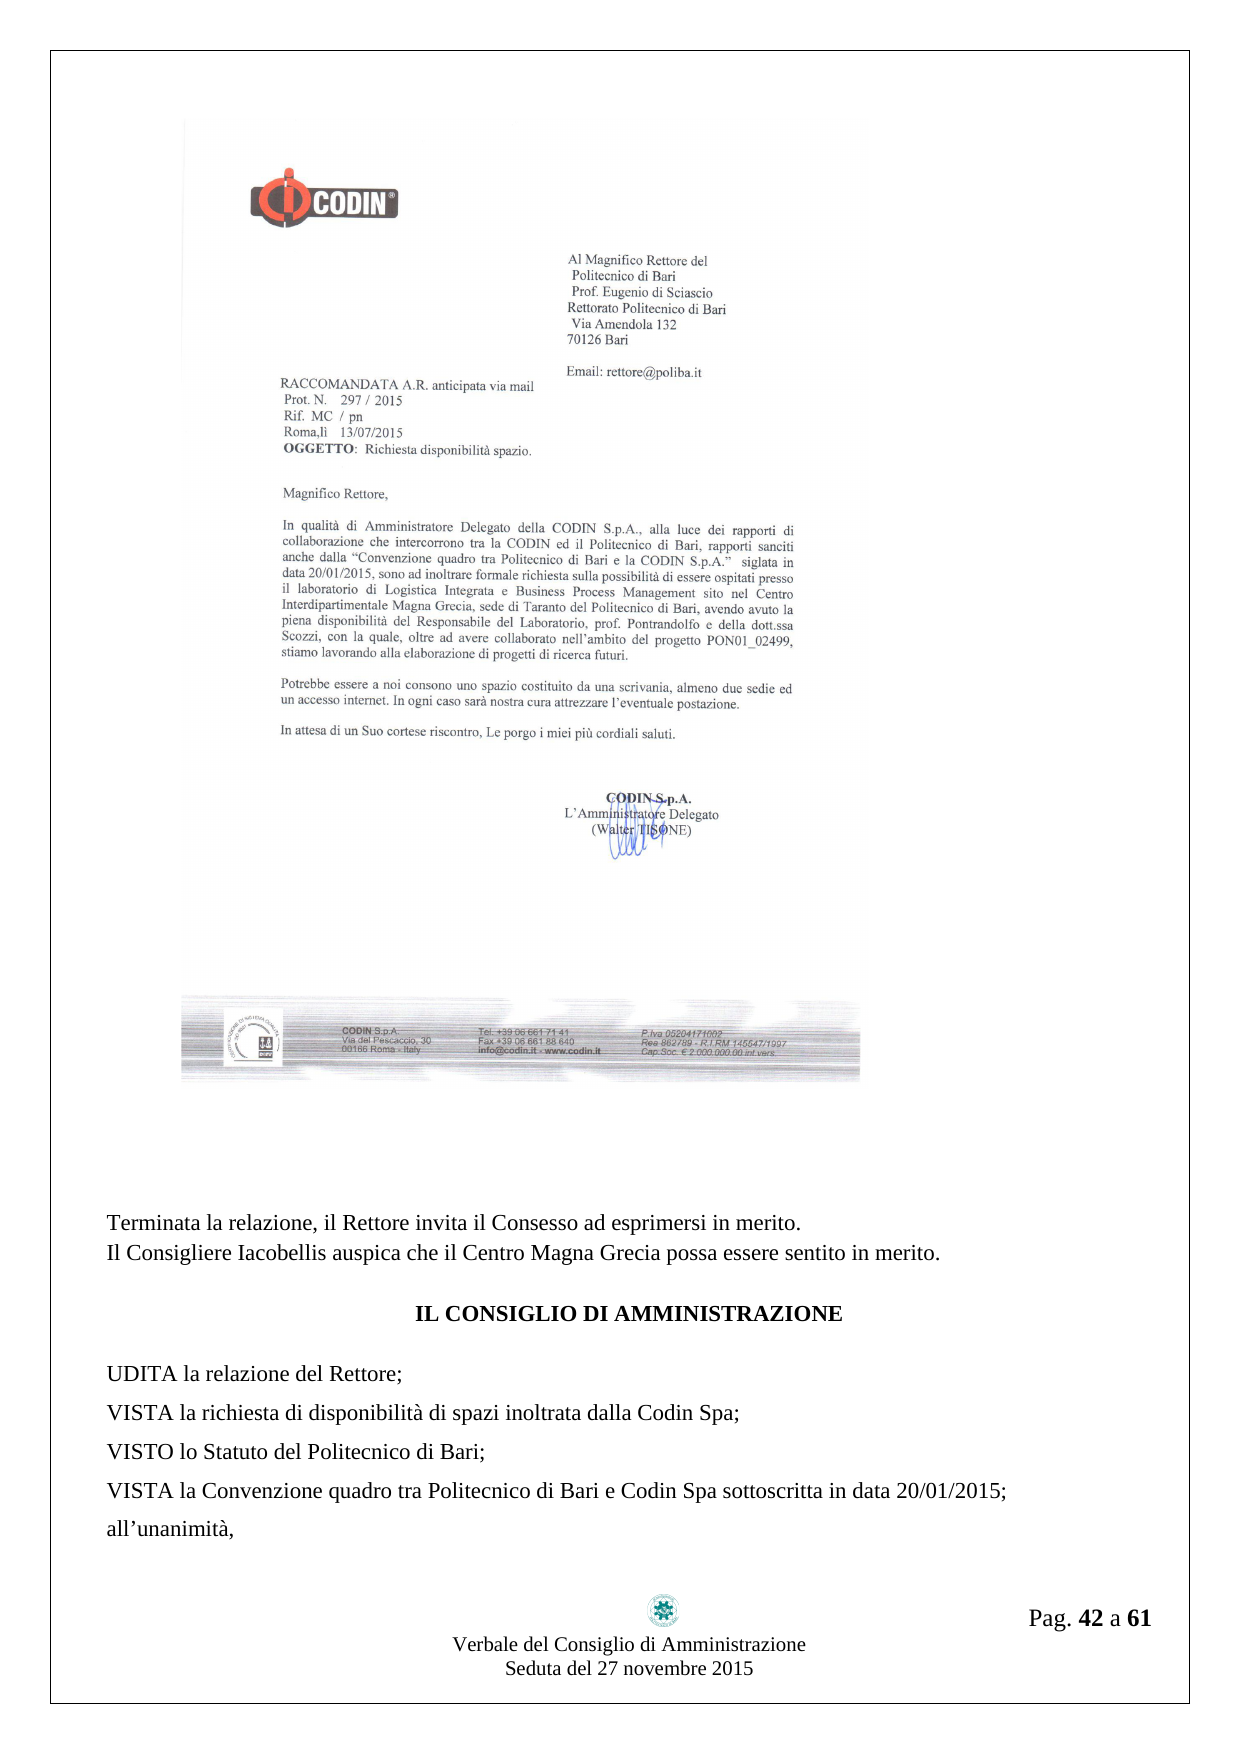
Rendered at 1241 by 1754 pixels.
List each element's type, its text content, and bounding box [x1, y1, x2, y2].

text UDITA la relazione del Rettore; [106, 1360, 1152, 1386]
text Terminata la relazione, il Rettore invita il Consesso ad esprimersi in merito. [106, 1209, 1152, 1235]
text all’unanimità, [106, 1516, 1152, 1542]
text VISTA la richiesta di disponibilità di spazi inoltrata dalla Codin Spa; [106, 1399, 1152, 1425]
picture [647, 1594, 680, 1627]
text VISTA la Convenzione quadro tra Politecnico di Bari e Codin Spa sottoscritta in data 20/01/2015; [106, 1477, 1152, 1503]
text VISTO lo Statuto del Politecnico di Bari; [106, 1438, 1152, 1464]
text IL CONSIGLIO DI AMMINISTRAZIONE [106, 1300, 1152, 1326]
text Il Consigliere Iacobellis auspica che il Centro Magna Grecia possa essere sentito in merito. [106, 1239, 1152, 1266]
